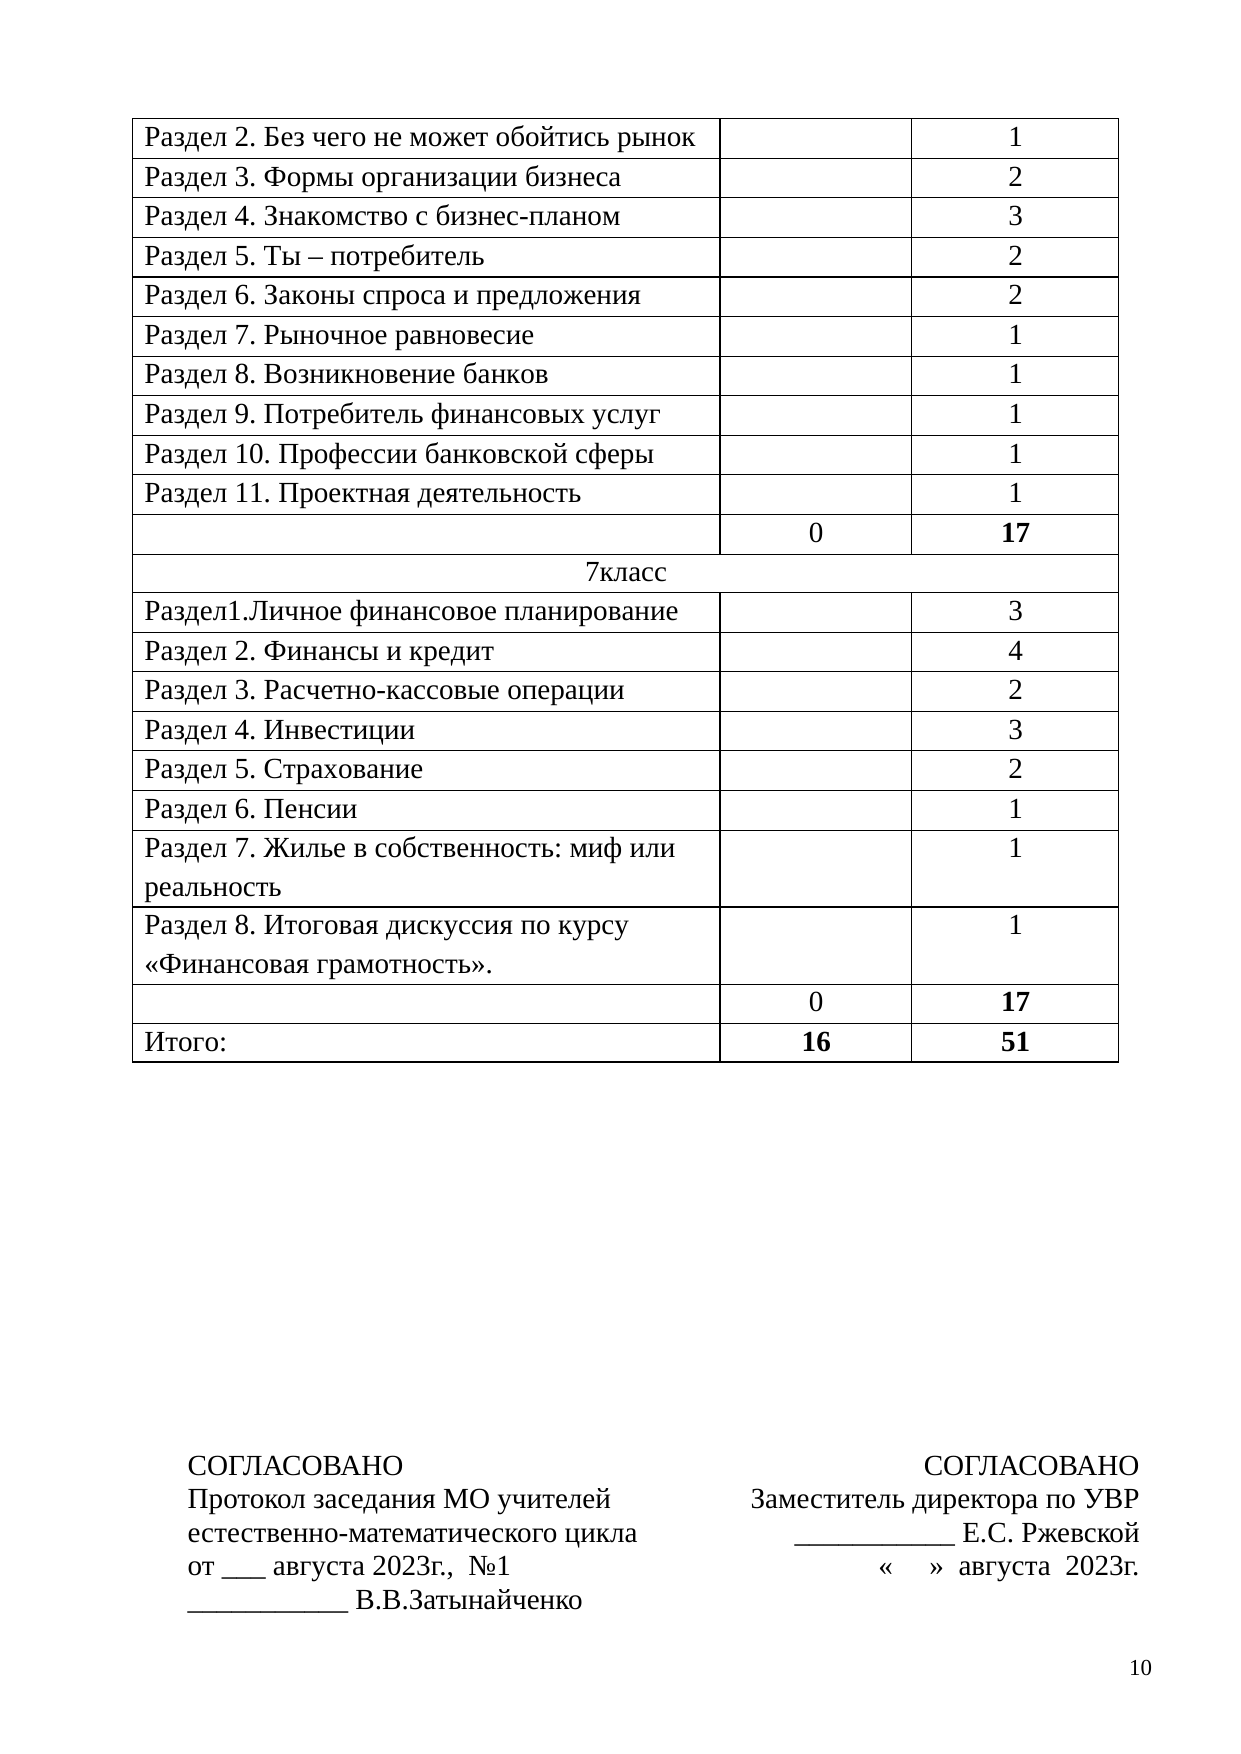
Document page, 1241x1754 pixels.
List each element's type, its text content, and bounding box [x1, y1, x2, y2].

table_cell Раздел 4. Знакомство с бизнес-планом [133, 198, 719, 237]
table_cell 1 [912, 908, 1118, 983]
table_cell [133, 985, 719, 1023]
table_cell Раздел 5. Ты – потребитель [133, 238, 719, 276]
table_cell [721, 119, 911, 158]
table_cell [721, 791, 911, 829]
table_cell 4 [912, 633, 1118, 671]
table_cell [721, 238, 911, 276]
table_cell 0 [721, 985, 911, 1023]
table_cell 1 [912, 357, 1118, 395]
table_cell [721, 475, 911, 514]
table_cell Раздел 6. Законы спроса и предложения [133, 278, 719, 316]
table_cell 2 [912, 159, 1118, 197]
table_cell Раздел 8. Итоговая дискуссия по курсу «Финансовая грамотность». [133, 908, 719, 983]
table_cell [721, 908, 911, 983]
table_cell [721, 751, 911, 790]
table_cell [721, 712, 911, 750]
table_cell Раздел 11. Проектная деятельность [133, 475, 719, 514]
table_cell Раздел 3. Расчетно-кассовые операции [133, 672, 719, 711]
table_cell Раздел 6. Пенсии [133, 791, 719, 829]
table_cell 16 [721, 1024, 911, 1061]
table_cell 17 [912, 985, 1118, 1023]
table_cell 2 [912, 751, 1118, 790]
table_cell 2 [912, 278, 1118, 316]
table_cell 7класс [133, 555, 1118, 592]
table_cell 1 [912, 791, 1118, 829]
table_cell 3 [912, 593, 1118, 632]
table_cell Раздел 2. Без чего не может обойтись рынок [133, 119, 719, 158]
table_cell Раздел 7. Рыночное равновесие [133, 317, 719, 356]
table_cell [721, 593, 911, 632]
table_cell 1 [912, 831, 1118, 906]
table_cell 1 [912, 436, 1118, 474]
table_cell Раздел 10. Профессии банковской сферы [133, 436, 719, 474]
table_cell Раздел1.Личное финансовое планирование [133, 593, 719, 632]
table_cell [721, 396, 911, 435]
table_cell 1 [912, 119, 1118, 158]
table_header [664, 1448, 1151, 1616]
table_cell Итого: [133, 1024, 719, 1061]
table_cell Раздел 2. Финансы и кредит [133, 633, 719, 671]
table_cell [721, 436, 911, 474]
table_cell 17 [912, 515, 1118, 553]
table_cell Раздел 5. Страхование [133, 751, 719, 790]
table_cell [721, 198, 911, 237]
table_cell 3 [912, 712, 1118, 750]
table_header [176, 1448, 664, 1616]
table_cell 1 [912, 475, 1118, 514]
table_cell [721, 672, 911, 711]
table_cell [721, 357, 911, 395]
table_cell [721, 278, 911, 316]
table_cell [721, 633, 911, 671]
table_cell Раздел 3. Формы организации бизнеса [133, 159, 719, 197]
table_cell [133, 515, 719, 553]
table_cell Раздел 8. Возникновение банков [133, 357, 719, 395]
table_cell 2 [912, 238, 1118, 276]
table_cell Раздел 9. Потребитель финансовых услуг [133, 396, 719, 435]
table_cell [721, 159, 911, 197]
table_cell Раздел 7. Жилье в собственность: миф или реальность [133, 831, 719, 906]
table_cell 0 [721, 515, 911, 553]
table_cell [721, 317, 911, 356]
table_cell 1 [912, 317, 1118, 356]
table_cell Раздел 4. Инвестиции [133, 712, 719, 750]
table_cell 51 [912, 1024, 1118, 1061]
table_cell 3 [912, 198, 1118, 237]
table_cell [721, 831, 911, 906]
table_cell 1 [912, 396, 1118, 435]
table_cell 2 [912, 672, 1118, 711]
